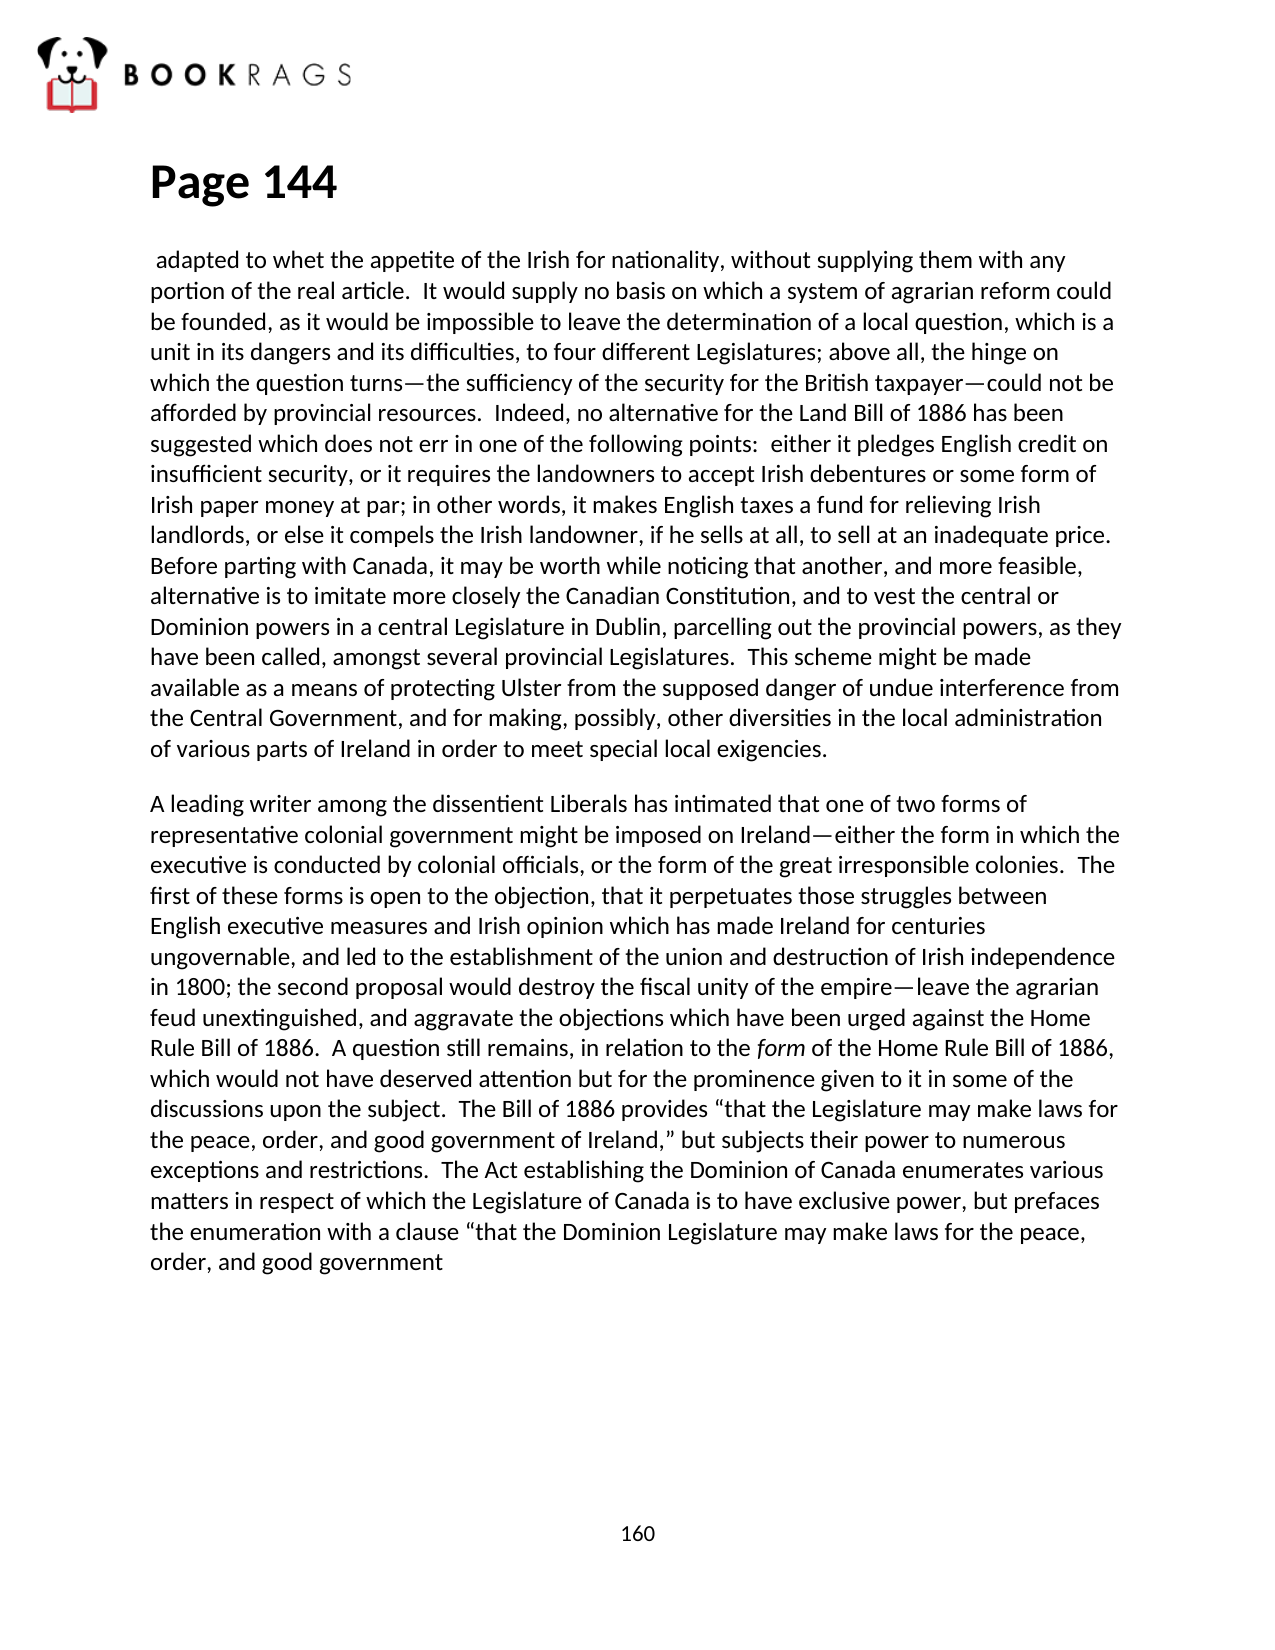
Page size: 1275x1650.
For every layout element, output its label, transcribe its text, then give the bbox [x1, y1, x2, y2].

text adapted to whet the appetite of the Irish for nationality, without supplying them with any portion of the real article. It would supply no basis on which a system of agrarian reform could be founded, as it would be impossible to leave the determination of a local question, which is a unit in its dangers and its difficulties, to four different Legislatures; above all, the hinge on which the question turns—­the sufficiency of the security for the British taxpayer—­could not be afforded by provincial resources. Indeed, no alternative for the Land Bill of 1886 has been suggested which does not err in one of the following points: either it pledges English credit on insufficient security, or it requires the landowners to accept Irish debentures or some form of Irish paper money at par; in other words, it makes English taxes a fund for relieving Irish landlords, or else it compels the Irish landowner, if he sells at all, to sell at an inadequate price. Before parting with Canada, it may be worth while noticing that another, and more feasible, alternative is to imitate more closely the Canadian Constitution, and to vest the central or Dominion powers in a central Legislature in Dublin, parcelling out the provincial powers, as they have been called, amongst several provincial Legislatures. This scheme might be made available as a means of protecting Ulster from the supposed danger of undue interference from the Central Government, and for making, possibly, other diversities in the local administration of various parts of Ireland in order to meet special local exigencies. [150, 244, 1125, 763]
picture [37, 37, 351, 113]
text A leading writer among the dissentient Liberals has intimated that one of two forms of representative colonial government might be imposed on Ireland—­either the form in which the executive is conducted by colonial officials, or the form of the great irresponsible colonies. The first of these forms is open to the objection, that it perpetuates those struggles between English executive measures and Irish opinion which has made Ireland for centuries ungovernable, and led to the establishment of the union and destruction of Irish independence in 1800; the second proposal would destroy the fiscal unity of the empire—­leave the agrarian feud unextinguished, and aggravate the objections which have been urged against the Home Rule Bill of 1886. A question still remains, in relation to the form of the Home Rule Bill of 1886, which would not have deserved attention but for the prominence given to it in some of the discussions upon the subject. The Bill of 1886 provides “that the Legislature may make laws for the peace, order, and good government of Ireland,” but subjects their power to numerous exceptions and restrictions. The Act establishing the Dominion of Canada enumerates various matters in respect of which the Legislature of Canada is to have exclusive power, but prefaces the enumeration with a clause “that the Dominion Legislature may make laws for the peace, order, and good government [150, 788, 1125, 1277]
text Page 144 [150, 150, 1125, 211]
